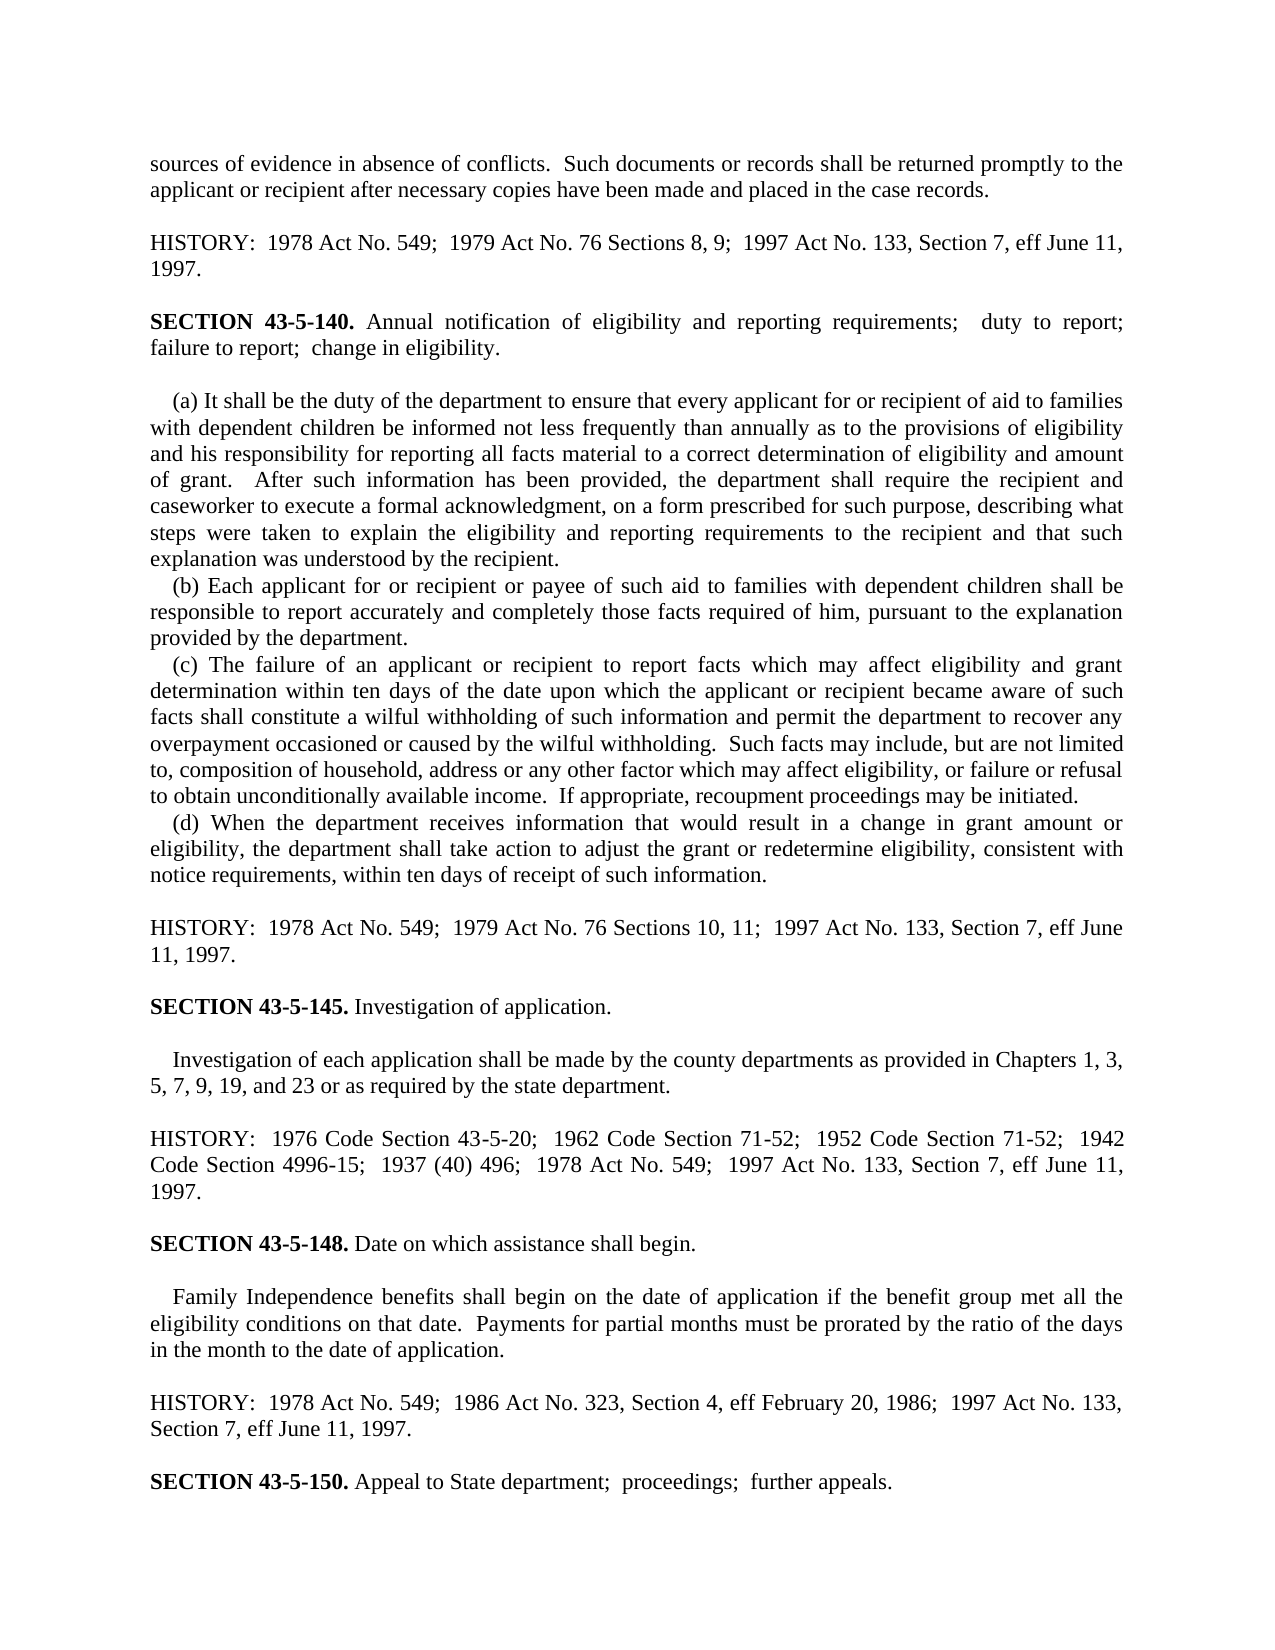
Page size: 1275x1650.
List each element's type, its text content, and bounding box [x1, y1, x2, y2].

text HISTORY: 1978 Act No. 549; 1979 Act No. 76 Sections 8, 9; 1997 Act No. 133, Section 7, eff June 11, 1997. [150, 229, 1125, 282]
text SECTION 43-5-145. Investigation of application. [150, 993, 1125, 1020]
text (d) When the department receives information that would result in a change in grant amount or eligibility, the department shall take action to adjust the grant or redetermine eligibility, consistent with notice requirements, within ten days of receipt of such information. [150, 809, 1125, 888]
text HISTORY: 1978 Act No. 549; 1979 Act No. 76 Sections 10, 11; 1997 Act No. 133, Section 7, eff June 11, 1997. [150, 914, 1125, 967]
text SECTION 43-5-150. Appeal to State department; proceedings; further appeals. [150, 1468, 1125, 1494]
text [150, 150, 1125, 203]
text Investigation of each application shall be made by the county departments as provided in Chapters 1, 3, 5, 7, 9, 19, and 23 or as required by the state department. [150, 1046, 1125, 1099]
text (b) Each applicant for or recipient or payee of such aid to families with dependent children shall be responsible to report accurately and completely those facts required of him, pursuant to the explanation provided by the department. [150, 572, 1125, 651]
text HISTORY: 1976 Code Section 43-5-20; 1962 Code Section 71-52; 1952 Code Section 71-52; 1942 Code Section 4996-15; 1937 (40) 496; 1978 Act No. 549; 1997 Act No. 133, Section 7, eff June 11, 1997. [150, 1125, 1125, 1204]
text (c) The failure of an applicant or recipient to report facts which may affect eligibility and grant determination within ten days of the date upon which the applicant or recipient became aware of such facts shall constitute a wilful withholding of such information and permit the department to recover any overpayment occasioned or caused by the wilful withholding. Such facts may include, but are not limited to, composition of household, address or any other factor which may affect eligibility, or failure or refusal to obtain unconditionally available income. If appropriate, recoupment proceedings may be initiated. [150, 651, 1125, 809]
text Family Independence benefits shall begin on the date of application if the benefit group met all the eligibility conditions on that date. Payments for partial months must be prorated by the ratio of the days in the month to the date of application. [150, 1283, 1125, 1362]
text SECTION 43-5-148. Date on which assistance shall begin. [150, 1231, 1125, 1257]
text HISTORY: 1978 Act No. 549; 1986 Act No. 323, Section 4, eff February 20, 1986; 1997 Act No. 133, Section 7, eff June 11, 1997. [150, 1389, 1125, 1441]
text SECTION 43-5-140. Annual notification of eligibility and reporting requirements; duty to report; failure to report; change in eligibility. [150, 308, 1125, 361]
text (a) It shall be the duty of the department to ensure that every applicant for or recipient of aid to families with dependent children be informed not less frequently than annually as to the provisions of eligibility and his responsibility for reporting all facts material to a correct determination of eligibility and amount of grant. After such information has been provided, the department shall require the recipient and caseworker to execute a formal acknowledgment, on a form prescribed for such purpose, describing what steps were taken to explain the eligibility and reporting requirements to the recipient and that such explanation was understood by the recipient. [150, 387, 1125, 572]
